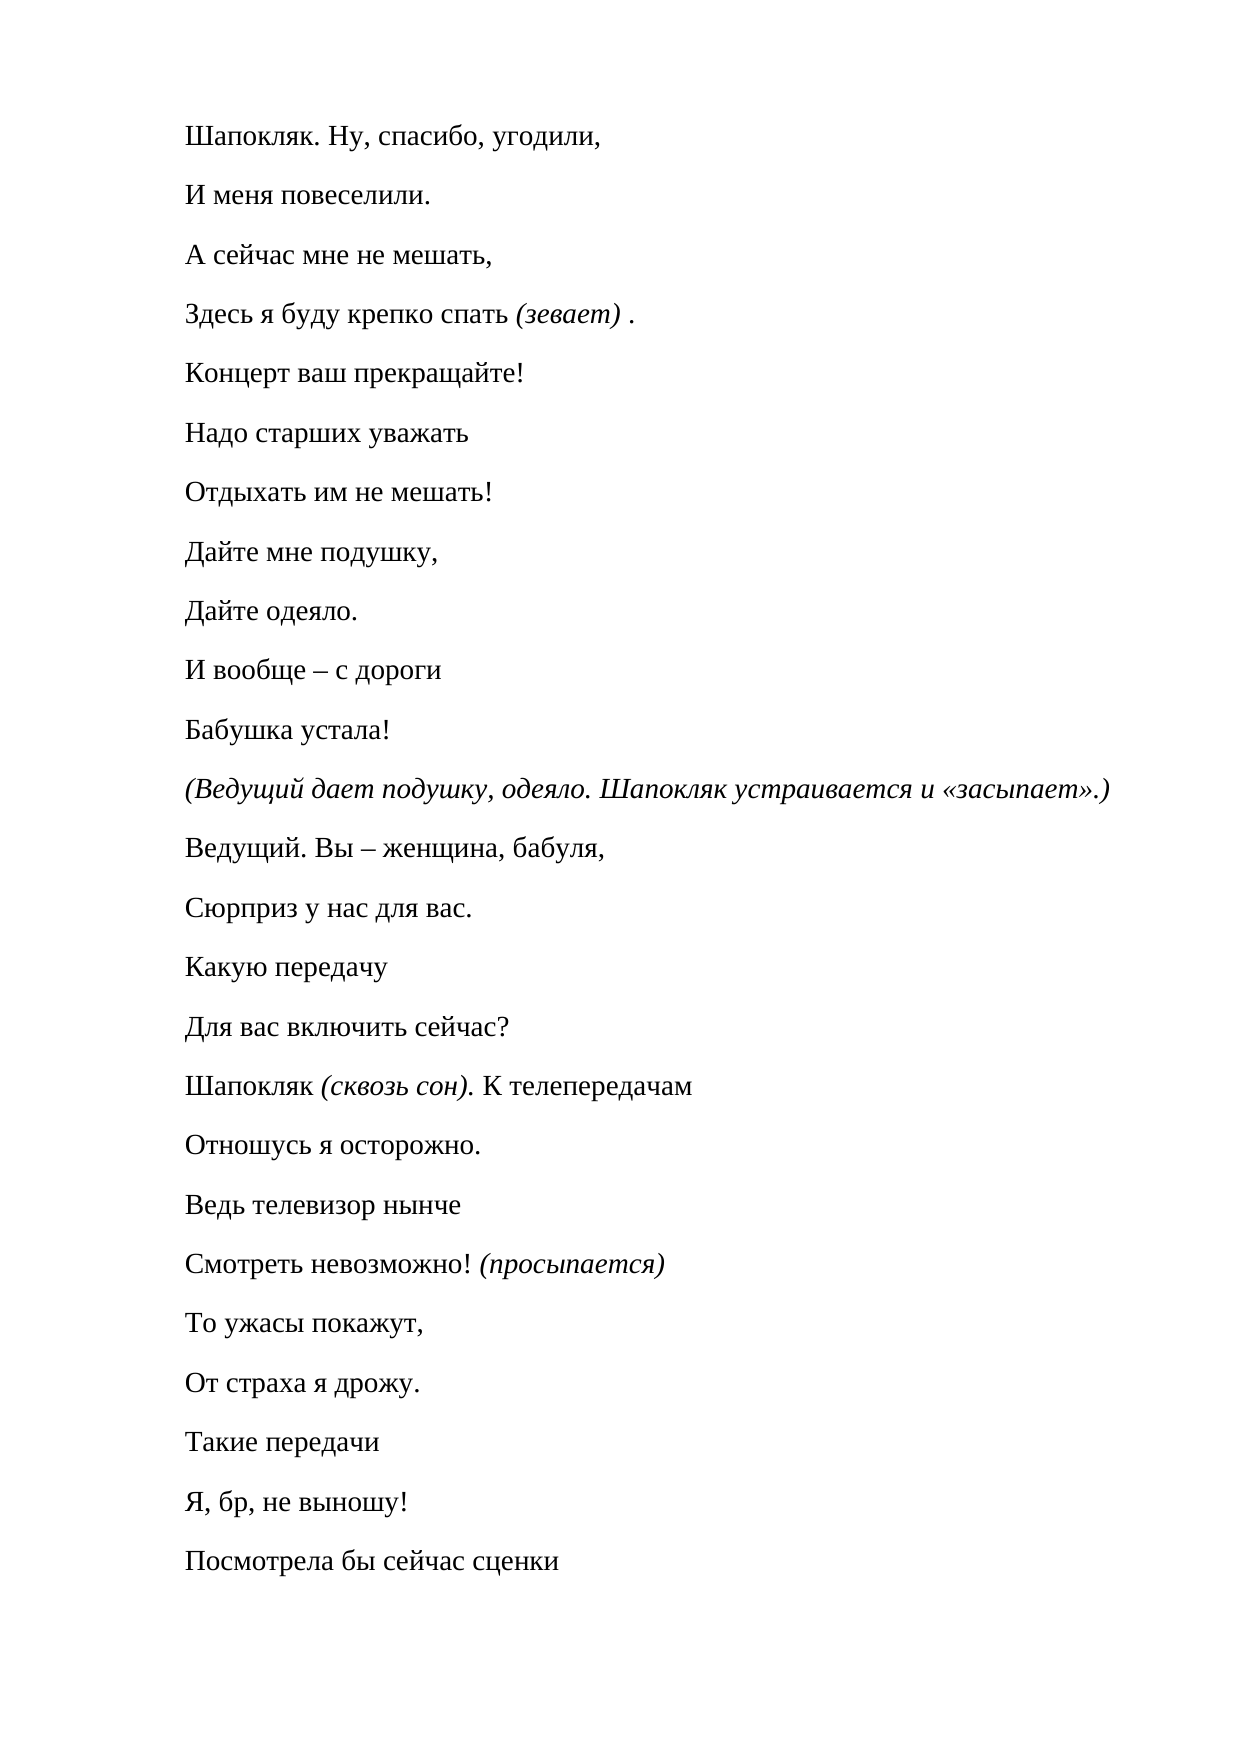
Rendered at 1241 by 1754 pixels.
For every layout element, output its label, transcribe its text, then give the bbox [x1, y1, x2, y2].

text А сейчас мне не мешать, [177, 237, 1152, 270]
text Надо старших уважать [177, 415, 1152, 448]
text От страха я дрожу. [177, 1365, 1152, 1398]
text Сюрприз у нас для вас. [177, 890, 1152, 923]
text Дайте одеяло. [177, 593, 1152, 627]
text Посмотрела бы сейчас сценки [177, 1543, 1152, 1577]
text Шапокляк. Ну, спасибо, угодили, [177, 118, 1152, 152]
text Дайте мне подушку, [177, 534, 1152, 567]
text Ведь телевизор нынче [177, 1187, 1152, 1220]
text Бабушка устала! [177, 712, 1152, 745]
text Отношусь я осторожно. [177, 1127, 1152, 1161]
text Отдыхать им не мешать! [177, 474, 1152, 508]
text Концерт ваш прекращайте! [177, 356, 1152, 389]
text (Ведущий дает подушку, одеяло. Шапокляк устраивается и «засыпает».) [177, 771, 1152, 805]
text Я, бр, не выношу! [177, 1484, 1152, 1517]
text Смотреть невозможно! (просыпается) [177, 1246, 1152, 1280]
text Ведущий. Вы – женщина, бабуля, [177, 831, 1152, 864]
text Здесь я буду крепко спать (зевает) . [177, 296, 1152, 330]
text И вообще – с дороги [177, 652, 1152, 686]
text Шапокляк (сквозь сон). К телепередачам [177, 1068, 1152, 1102]
text Для вас включить сейчас? [177, 1009, 1152, 1042]
text То ужасы покажут, [177, 1306, 1152, 1339]
text Какую передачу [177, 949, 1152, 983]
text Такие передачи [177, 1424, 1152, 1458]
text И меня повеселили. [177, 177, 1152, 211]
